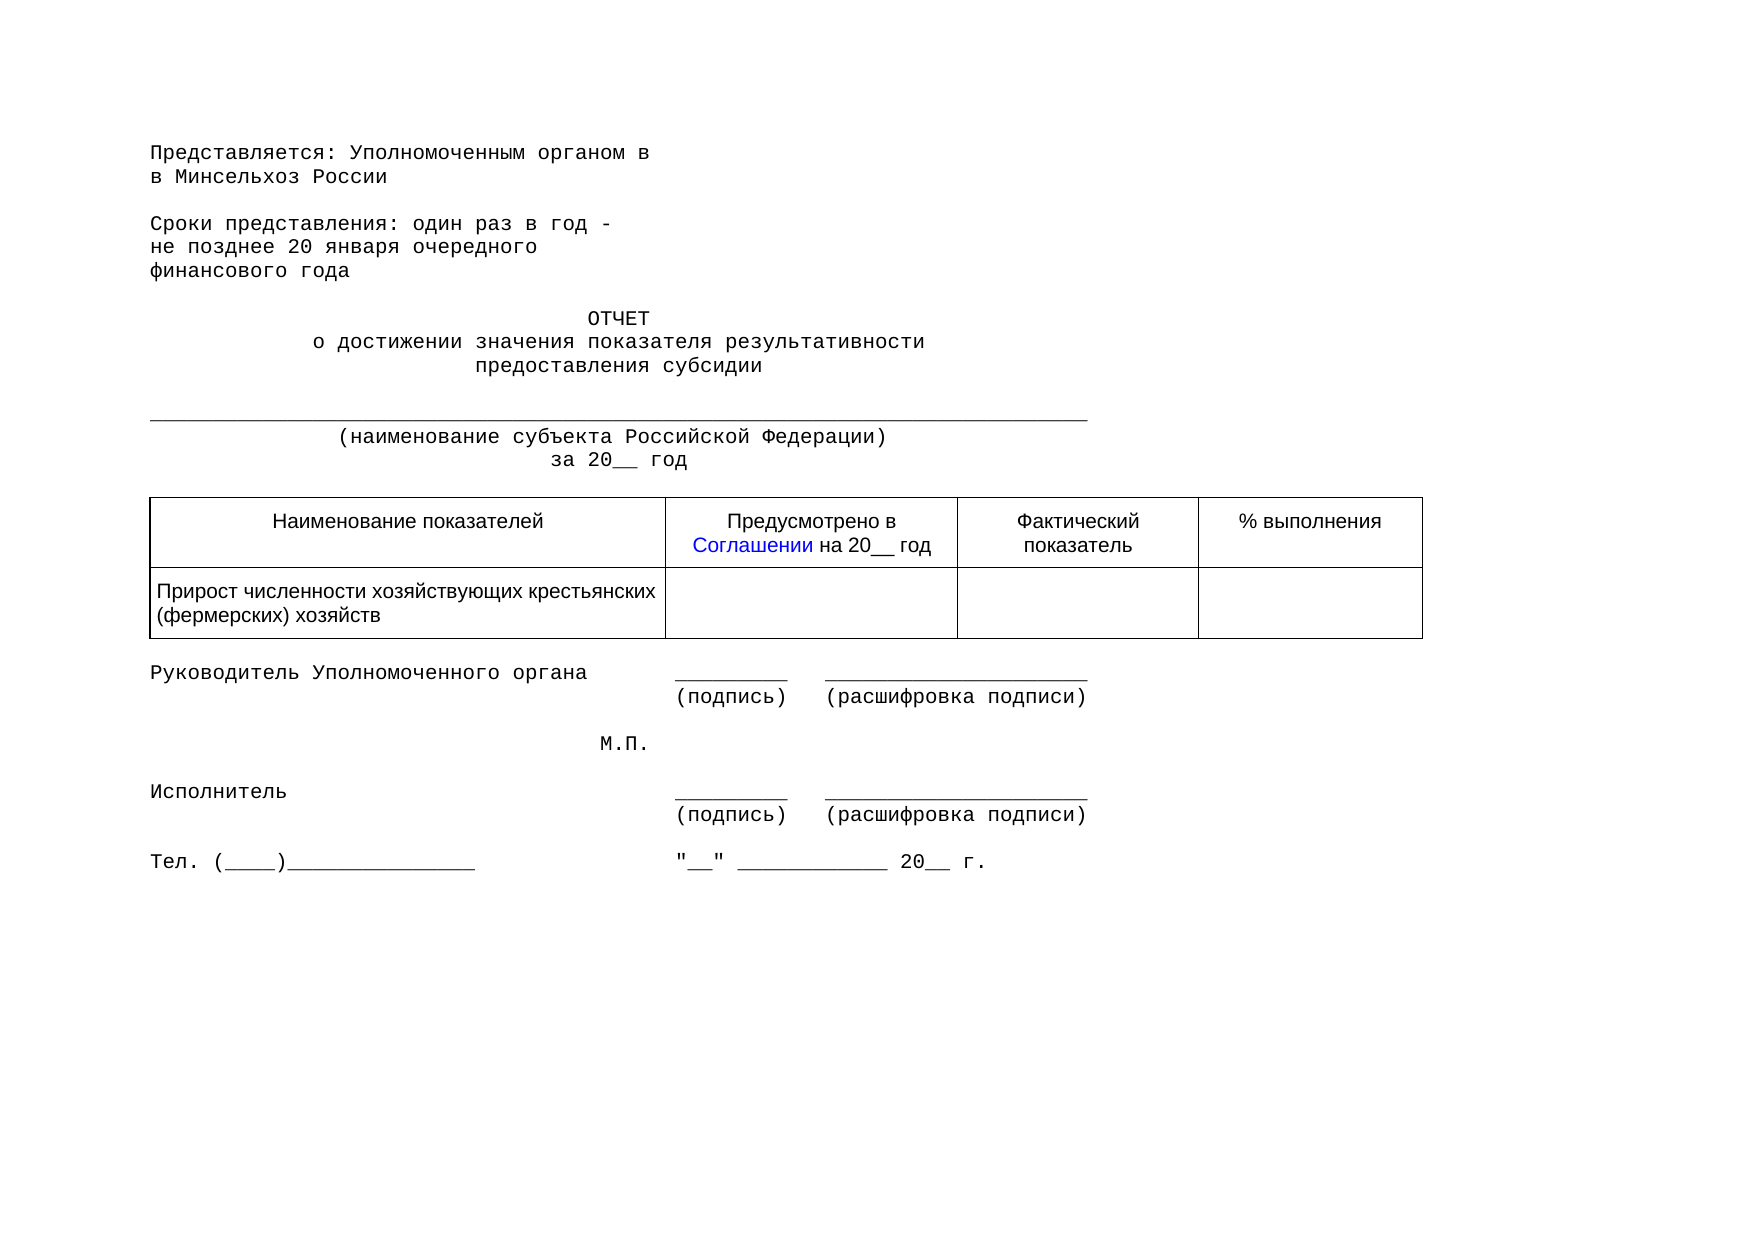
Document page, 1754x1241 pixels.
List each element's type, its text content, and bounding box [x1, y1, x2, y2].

text ___________________________________________________________________________ [150, 402, 1604, 426]
table_header Фактический показатель [958, 498, 1198, 567]
text предоставления субсидии [150, 355, 1604, 378]
text Тел. (____)_______________ "__" ____________ 20__ г. [150, 852, 1604, 875]
table_cell [958, 568, 1198, 637]
text Руководитель Уполномоченного органа _________ _____________________ [150, 662, 1604, 686]
text (подпись) (расшифровка подписи) [150, 686, 1604, 710]
table_cell [666, 568, 957, 637]
text Исполнитель _________ _____________________ [150, 781, 1604, 804]
text (подпись) (расшифровка подписи) [150, 804, 1604, 828]
text не позднее 20 января очередного [150, 237, 1604, 260]
text Представляется: Уполномоченным органом в [150, 142, 1604, 166]
table_header Наименование показателей [151, 498, 665, 567]
text финансового года [150, 260, 1604, 284]
table_header Предусмотрено в Соглашении на 20__ год [666, 498, 957, 567]
text о достижении значения показателя результативности [150, 331, 1604, 355]
text ОТЧЕТ [150, 307, 1604, 331]
table_header % выполнения [1199, 498, 1422, 567]
text (наименование субъекта Российской Федерации) [150, 426, 1604, 449]
text за 20__ год [150, 449, 1604, 473]
text М.П. [150, 733, 1604, 757]
table_cell Прирост численности хозяйствующих крестьянских (фермерских) хозяйств [151, 568, 665, 637]
text Сроки представления: один раз в год - [150, 213, 1604, 237]
text в Минсельхоз России [150, 166, 1604, 189]
table_cell [1199, 568, 1422, 637]
